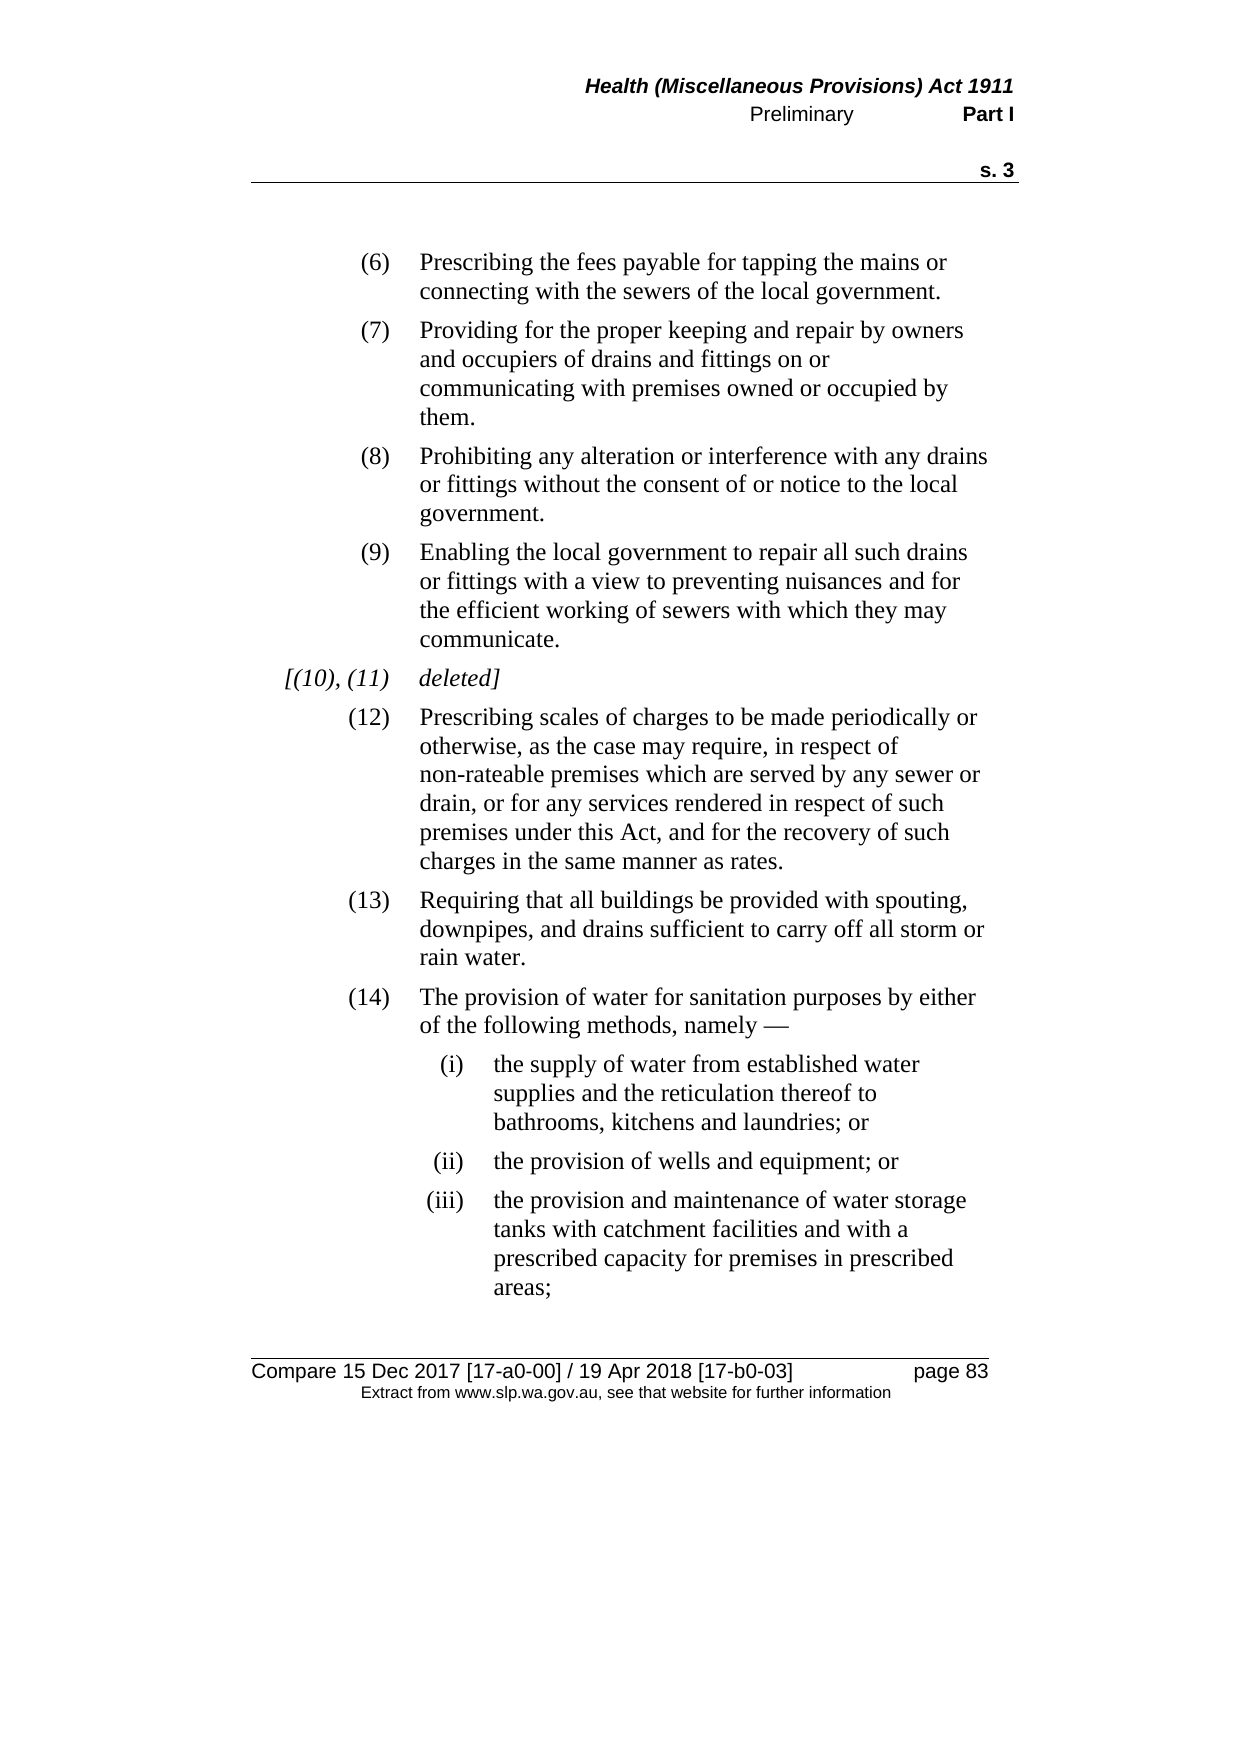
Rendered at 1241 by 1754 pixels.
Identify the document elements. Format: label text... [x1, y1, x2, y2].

text (6) Prescribing the fees payable for tapping the mains or connecting with the sewers of the local government. [251, 247, 989, 305]
text (ii) the provision of wells and equipment; or [251, 1146, 989, 1175]
text (iii) the provision and maintenance of water storage tanks with catchment facilities and with a prescribed capacity for premises in prescribed areas; [251, 1185, 989, 1300]
text (8) Prohibiting any alteration or interference with any drains or fittings without the consent of or notice to the local government. [251, 441, 989, 527]
text (9) Enabling the local government to repair all such drains or fittings with a view to preventing nuisances and for the efficient working of sewers with which they may communicate. [251, 537, 989, 652]
text (i) the supply of water from established water supplies and the reticulation thereof to bathrooms, kitchens and laundries; or [251, 1049, 989, 1136]
text (7) Providing for the proper keeping and repair by owners and occupiers of drains and fittings on or communicating with premises owned or occupied by them. [251, 315, 989, 430]
text [(10), (11) deleted] [251, 663, 989, 692]
text (13) Requiring that all buildings be provided with spouting, downpipes, and drains sufficient to carry off all storm or rain water. [251, 885, 989, 971]
text (12) Prescribing scales of charges to be made periodically or otherwise, as the case may require, in respect of non-rateable premises which are served by any sewer or drain, or for any services rendered in respect of such premises under this Act, and for the recovery of such charges in the same manner as rates. [251, 702, 989, 874]
text (14) The provision of water for sanitation purposes by either of the following methods, namely — [251, 982, 989, 1039]
